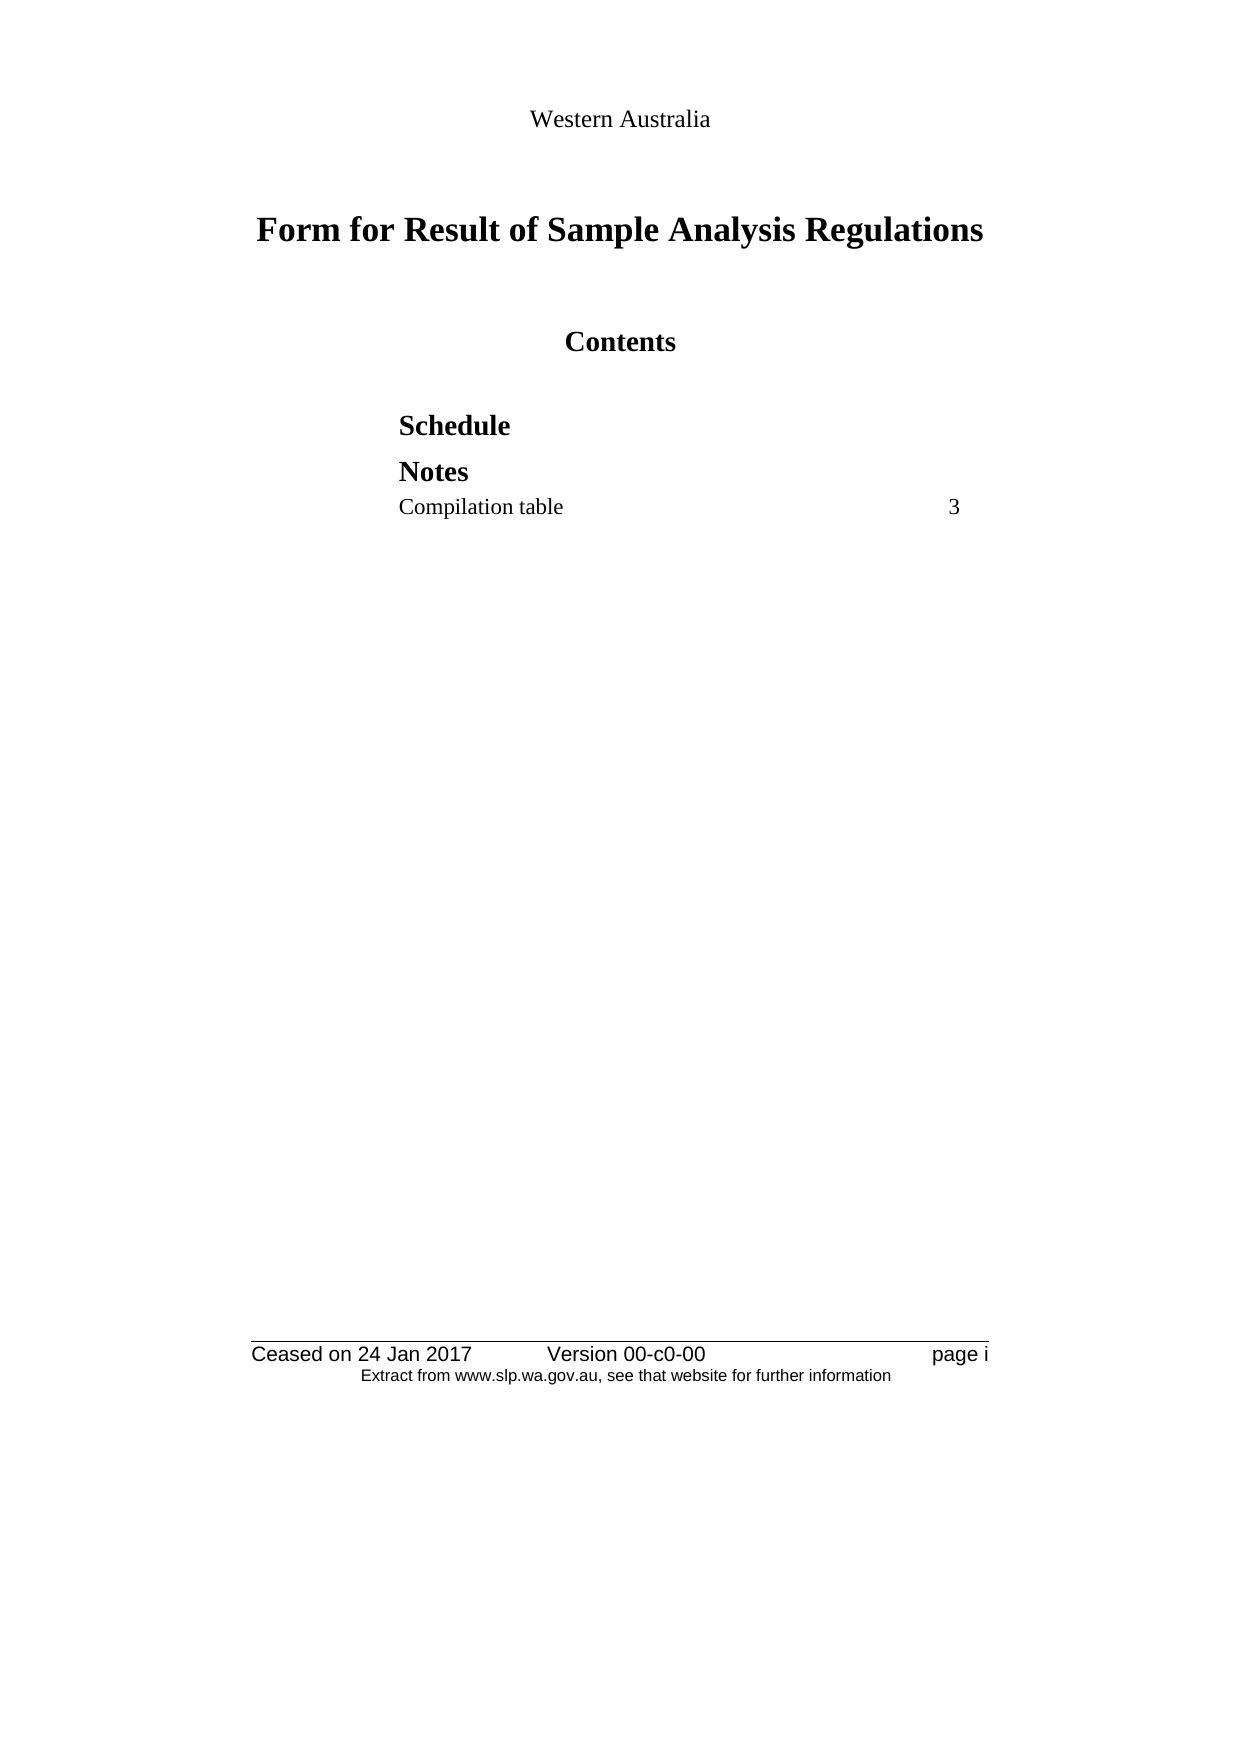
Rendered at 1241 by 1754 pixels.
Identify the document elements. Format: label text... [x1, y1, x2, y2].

text Schedule [399, 408, 871, 441]
text Form for Result of Sample Analysis Regulations [251, 208, 989, 249]
text Notes [399, 454, 871, 487]
text Western Australia [251, 104, 989, 133]
text Compilation table 3 [310, 493, 871, 520]
text Contents [491, 324, 749, 358]
